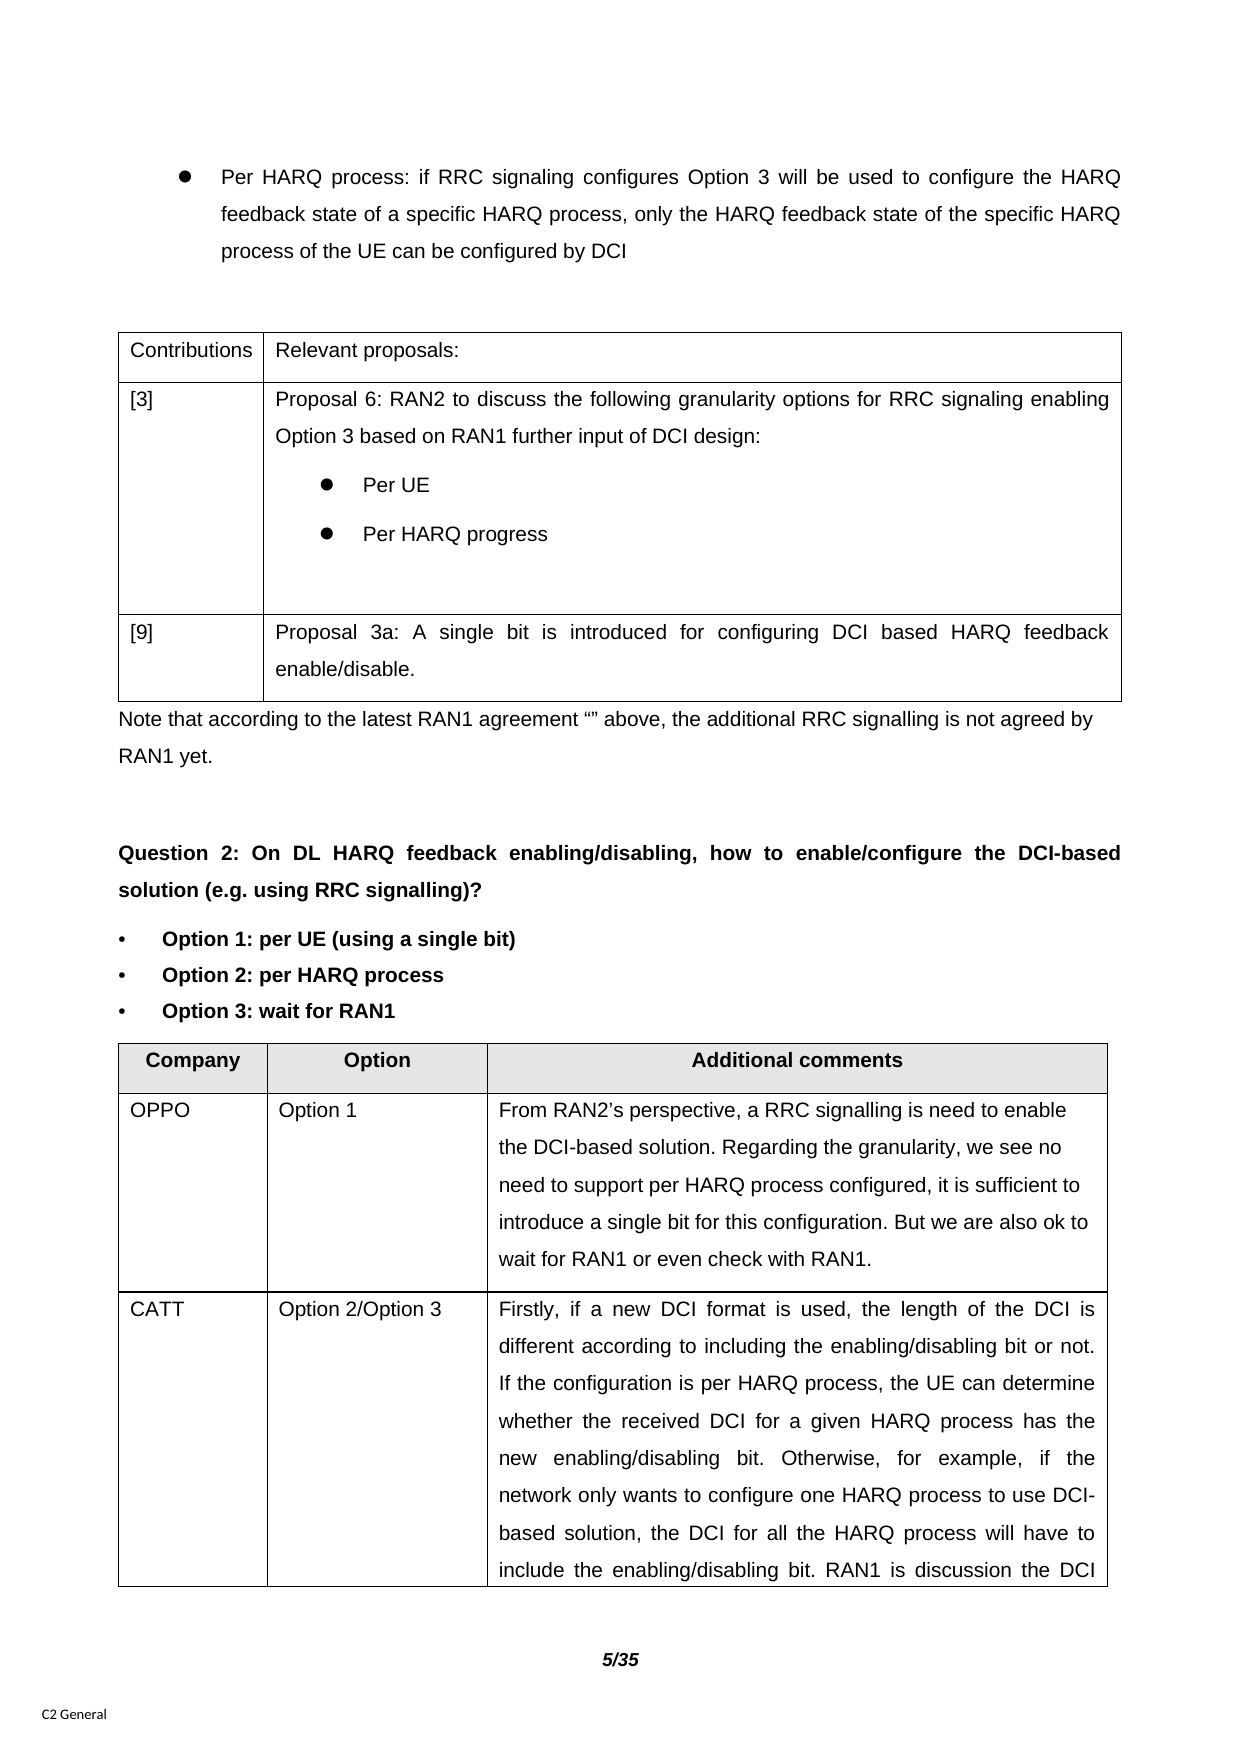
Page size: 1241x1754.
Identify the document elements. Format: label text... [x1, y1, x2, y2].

list Option 3: wait for RAN1 [118, 994, 1122, 1027]
table_cell CATT [119, 1293, 267, 1586]
table_header Option [268, 1044, 487, 1093]
list Per HARQ process: if RRC signaling configures Option 3 will be used to configure the HARQ feedback state of a specific HARQ process, only the HARQ feedback state of the specific HARQ process of the UE can be configured by DCI [177, 161, 1122, 268]
table_header Company [119, 1044, 267, 1093]
table_cell Proposal 6: RAN2 to discuss the following granularity options for RRC signaling enabling Option 3 based on RAN1 further input of DCI design: Per UE Per HARQ progress [264, 383, 1121, 614]
table_cell Proposal 3a: A single bit is introduced for configuring DCI based HARQ feedback enable/disable. [264, 615, 1121, 701]
table_cell [9] [119, 615, 263, 701]
list Option 2: per HARQ process [118, 958, 1122, 991]
table_cell OPPO [119, 1094, 267, 1291]
text Note that according to the latest RAN1 agreement “” above, the additional RRC signalling is not agreed by RAN1 yet. [118, 702, 1122, 772]
table_header Relevant proposals: [264, 333, 1121, 382]
list Option 1: per UE (using a single bit) [118, 922, 1122, 955]
table_header Additional comments [488, 1044, 1107, 1093]
table_cell Option 1 [268, 1094, 487, 1291]
table_cell From RAN2’s perspective, a RRC signalling is need to enable the DCI-based solution. Regarding the granularity, we see no need to support per HARQ process configured, it is sufficient to introduce a single bit for this configuration. But we are also ok to wait for RAN1 or even check with RAN1. [488, 1094, 1107, 1291]
table_header Contributions [119, 333, 263, 382]
table_cell [3] [119, 383, 263, 614]
text Question 2: On DL HARQ feedback enabling/disabling, how to enable/configure the DCI-based solution (e.g. using RRC signalling)? [118, 837, 1122, 906]
table_cell Option 2/Option 3 [268, 1293, 487, 1586]
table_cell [488, 1293, 1107, 1586]
